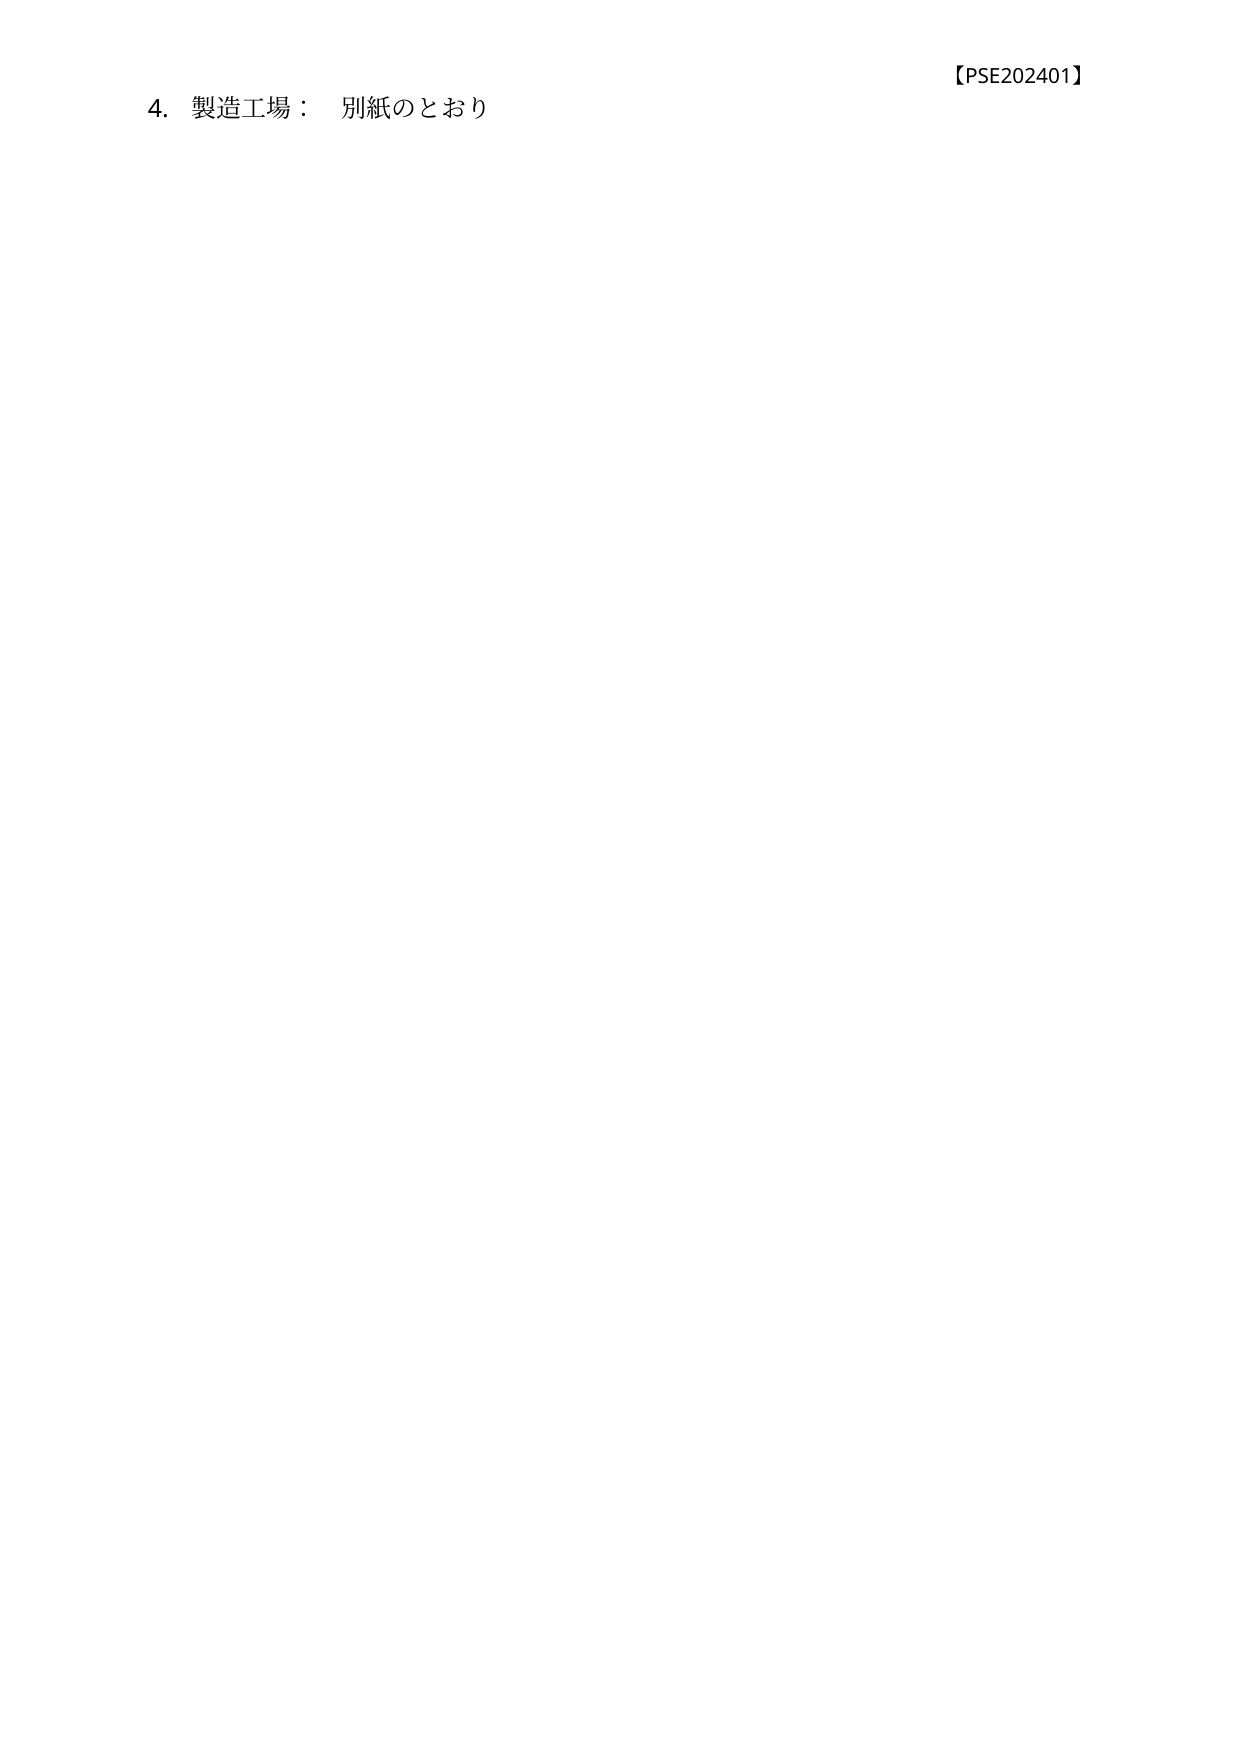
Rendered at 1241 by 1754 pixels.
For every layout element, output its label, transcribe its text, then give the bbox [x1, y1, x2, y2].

list 製造工場： 別紙のとおり [148, 89, 1092, 125]
